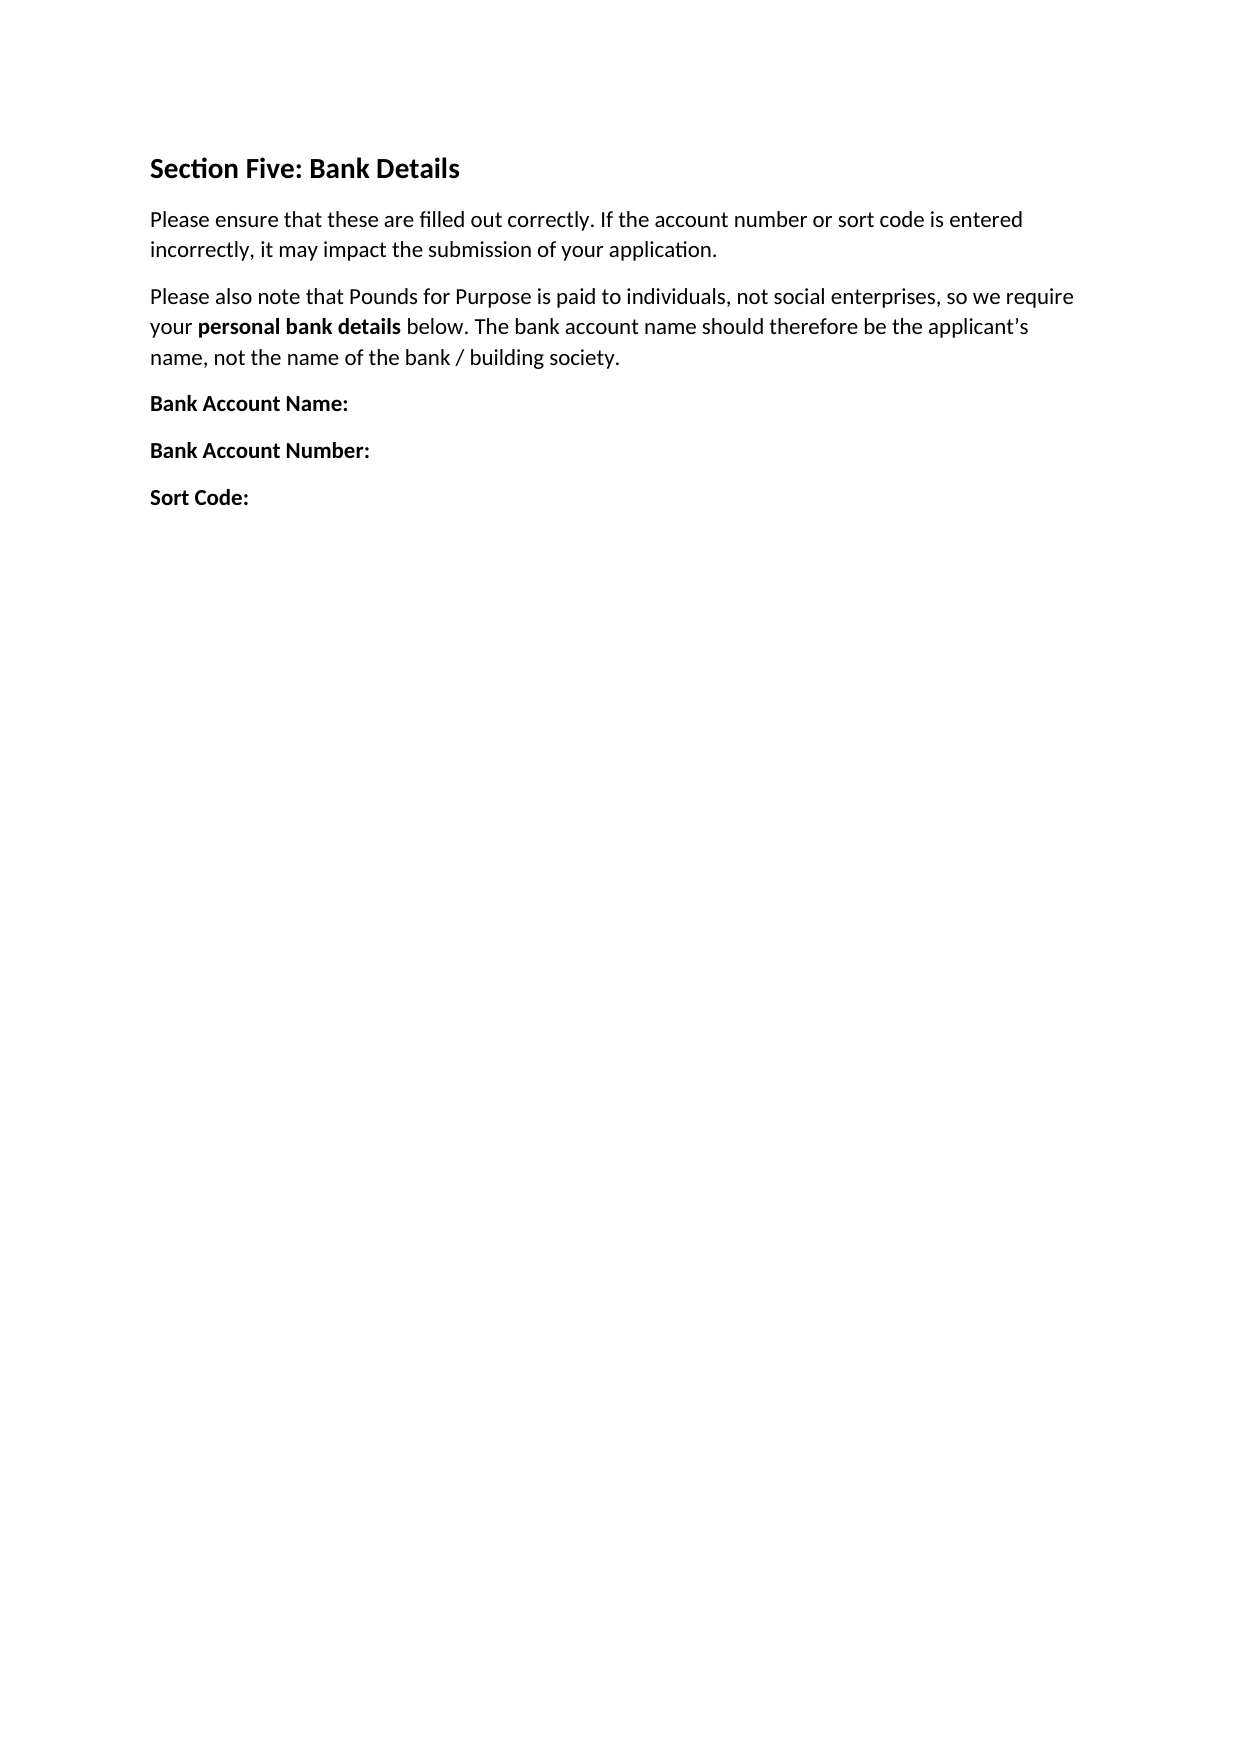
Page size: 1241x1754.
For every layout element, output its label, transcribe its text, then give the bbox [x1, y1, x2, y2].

text Please also note that Pounds for Purpose is paid to individuals, not social enterprises, so we require your personal bank details below. The bank account name should therefore be the applicant’s name, not the name of the bank / building society. [150, 282, 1090, 371]
text Section Five: Bank Details [150, 150, 1090, 186]
text Sort Code: [150, 483, 1090, 511]
text Bank Account Name: [150, 389, 1090, 417]
text Please ensure that these are filled out correctly. If the account number or sort code is entered incorrectly, it may impact the submission of your application. [150, 205, 1090, 263]
text Bank Account Number: [150, 436, 1090, 464]
